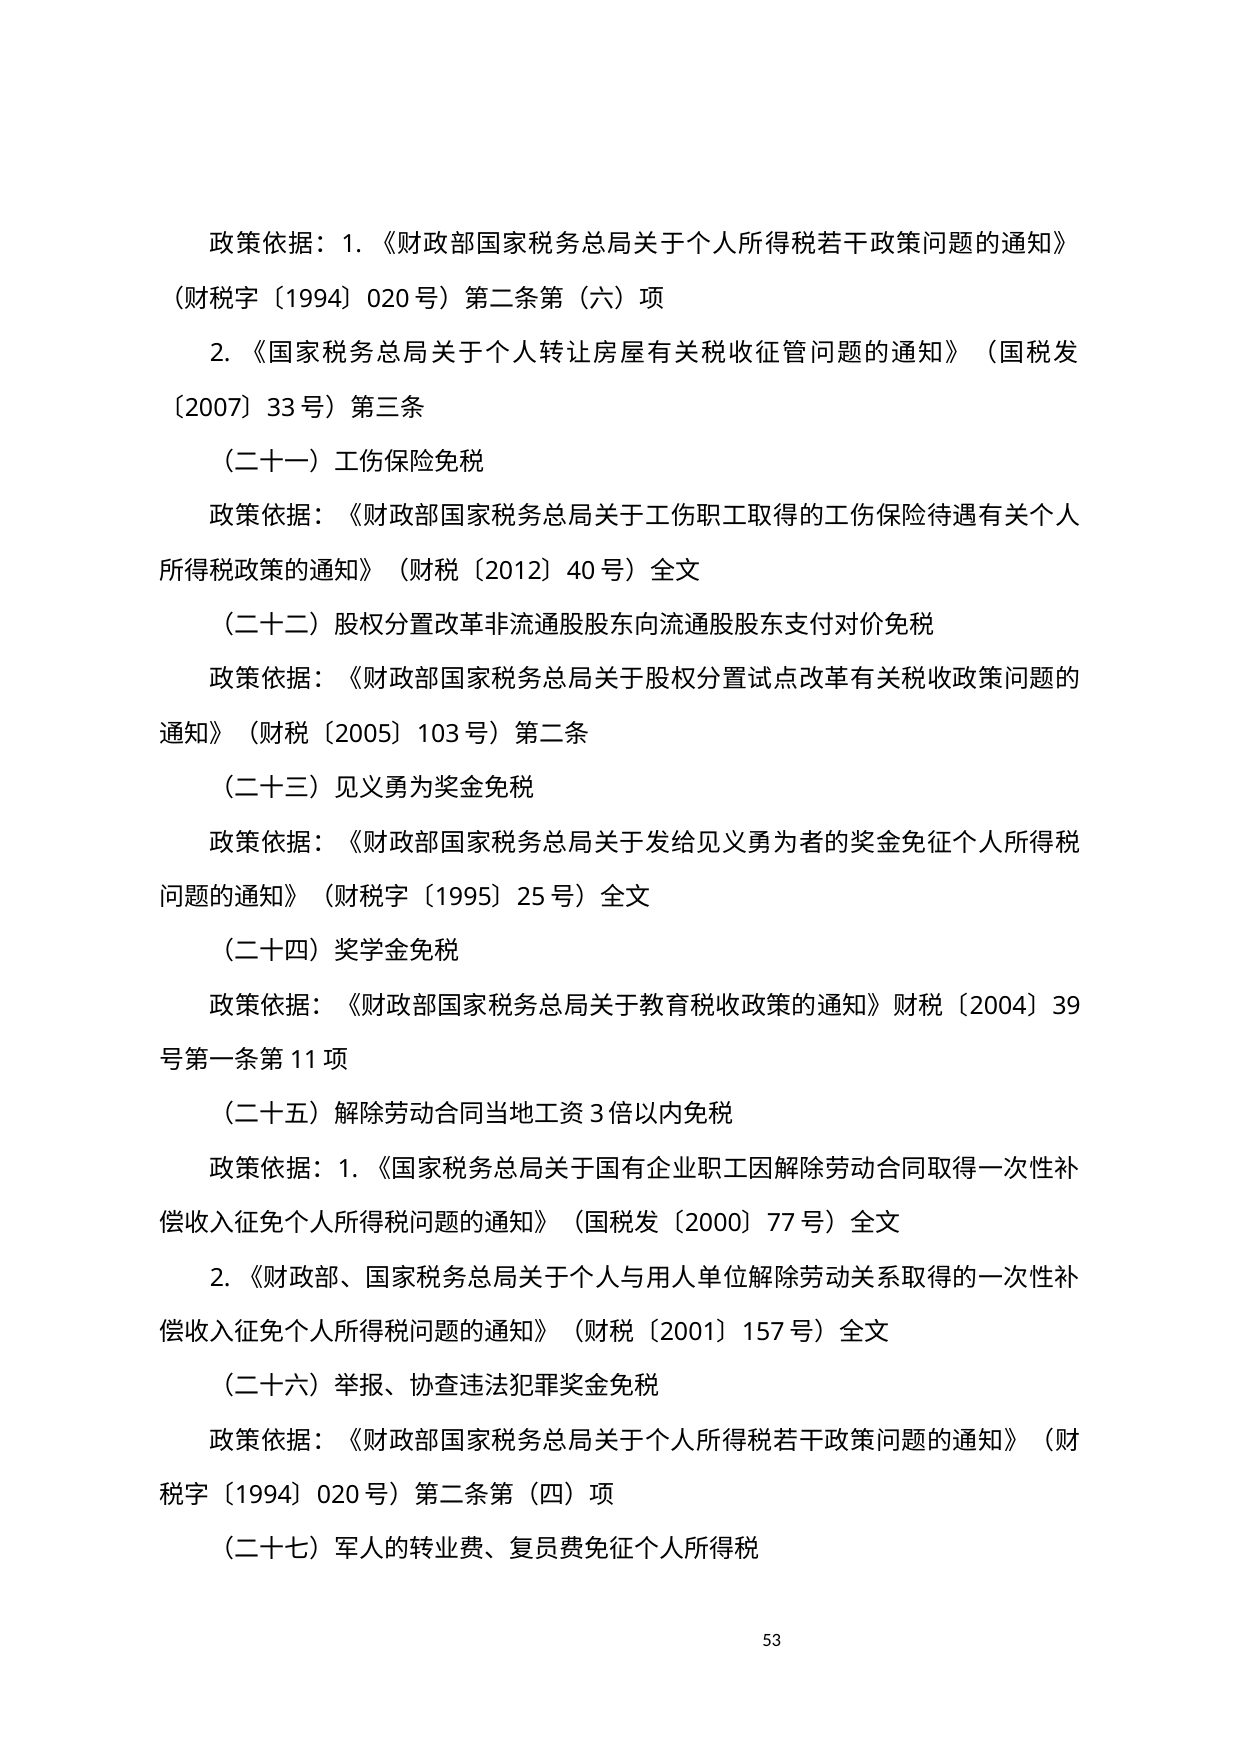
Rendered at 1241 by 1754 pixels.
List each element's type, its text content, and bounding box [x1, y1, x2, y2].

text （二十六）举报、协查违法犯罪奖金免税 [159, 1366, 1081, 1402]
text 政策依据：《财政部国家税务总局关于股权分置试点改革有关税收政策问题的通知》（财税〔2005〕103号）第二条 [159, 659, 1081, 749]
text 政策依据：《财政部国家税务总局关于工伤职工取得的工伤保险待遇有关个人所得税政策的通知》（财税〔2012〕40号）全文 [159, 496, 1081, 586]
text 2. 《财政部、国家税务总局关于个人与用人单位解除劳动关系取得的一次性补偿收入征免个人所得税问题的通知》（财税〔2001〕157号）全文 [159, 1257, 1081, 1348]
text 政策依据：《财政部国家税务总局关于个人所得税若干政策问题的通知》（财税字〔1994〕020号）第二条第（四）项 [159, 1420, 1081, 1511]
text 政策依据：1. 《财政部国家税务总局关于个人所得税若干政策问题的通知》（财税字〔1994〕020号）第二条第（六）项 [159, 224, 1081, 314]
text 2. 《国家税务总局关于个人转让房屋有关税收征管问题的通知》（国税发〔2007〕33号）第三条 [159, 333, 1081, 423]
text 政策依据：《财政部国家税务总局关于教育税收政策的通知》财税〔2004〕39号第一条第11项 [159, 985, 1081, 1076]
text 政策依据：1. 《国家税务总局关于国有企业职工因解除劳动合同取得一次性补偿收入征免个人所得税问题的通知》（国税发〔2000〕77号）全文 [159, 1148, 1081, 1239]
text （二十三）见义勇为奖金免税 [159, 768, 1081, 804]
text 政策依据：《财政部国家税务总局关于发给见义勇为者的奖金免征个人所得税问题的通知》（财税字〔1995〕25号）全文 [159, 822, 1081, 913]
text （二十一）工伤保险免税 [159, 441, 1081, 478]
text （二十二）股权分置改革非流通股股东向流通股股东支付对价免税 [159, 604, 1081, 641]
text （二十七）军人的转业费、复员费免征个人所得税 [159, 1529, 1081, 1565]
text （二十五）解除劳动合同当地工资3倍以内免税 [159, 1094, 1081, 1130]
text （二十四）奖学金免税 [159, 931, 1081, 967]
